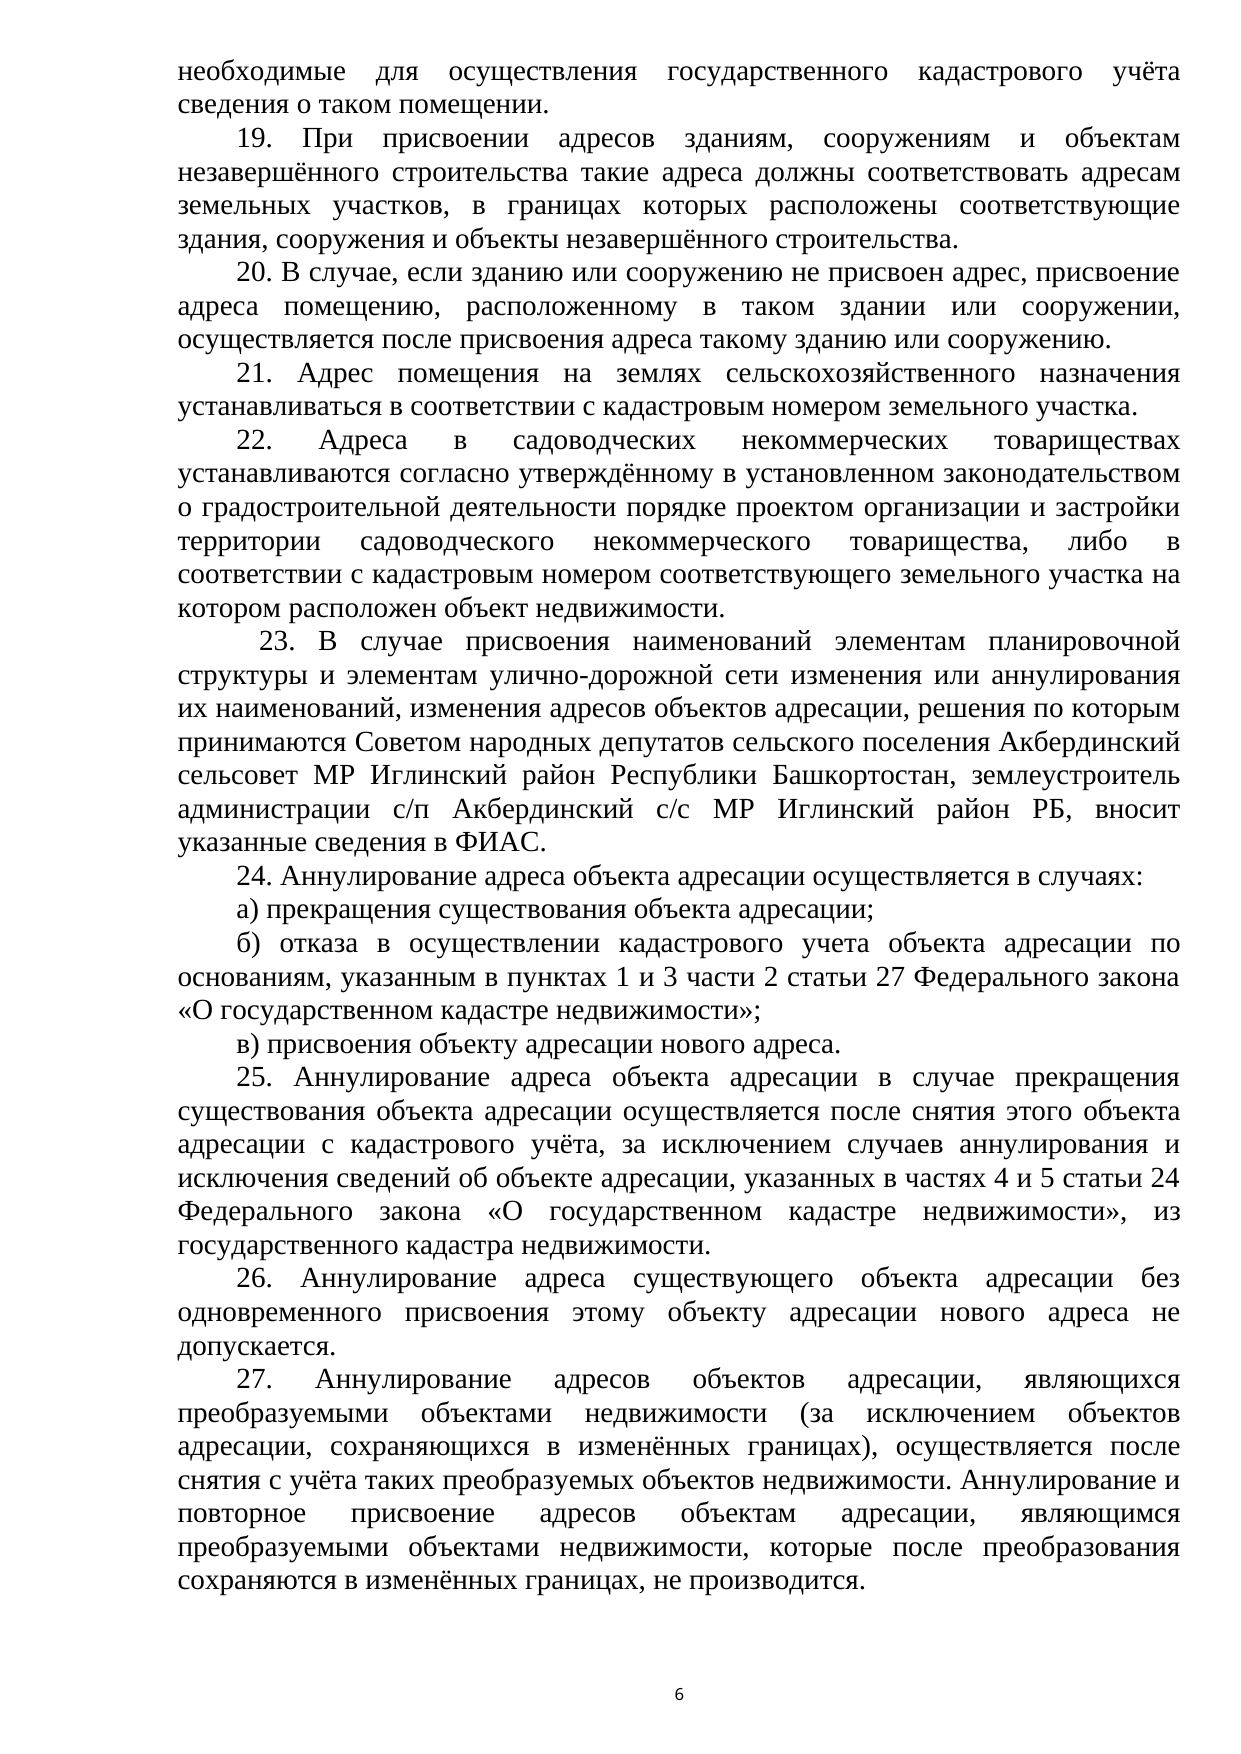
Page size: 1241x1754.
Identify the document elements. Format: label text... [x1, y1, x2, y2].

text 21. Адрес помещения на землях сельскохозяйственного назначения устанавливаться в соответствии с кадастровым номером земельного участка. [177, 355, 1181, 422]
text 23. В случае присвоения наименований элементам планировочной структуры и элементам улично-дорожной сети изменения или аннулирования их наименований, изменения адресов объектов адресации, решения по которым принимаются Советом народных депутатов сельского поселения Акбердинский сельсовет МР Иглинский район Республики Башкортостан, землеустроитель администрации с/п Акбердинский с/с МР Иглинский район РБ, вносит указанные сведения в ФИАС. [177, 623, 1181, 858]
text 20. В случае, если зданию или сооружению не присвоен адрес, присвоение адреса помещению, расположенному в таком здании или сооружении, осуществляется после присвоения адреса такому зданию или сооружению. [177, 254, 1181, 355]
text а) прекращения существования объекта адресации; [177, 892, 1181, 925]
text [177, 53, 1181, 120]
text 19. При присвоении адресов зданиям, сооружениям и объектам незавершённого строительства такие адреса должны соответствовать адресам земельных участков, в границах которых расположены соответствующие здания, сооружения и объекты незавершённого строительства. [177, 120, 1181, 254]
text 26. Аннулирование адреса существующего объекта адресации без одновременного присвоения этому объекту адресации нового адреса не допускается. [177, 1261, 1181, 1361]
text б) отказа в осуществлении кадастрового учета объекта адресации по основаниям, указанным в пунктах 1 и 3 части 2 статьи 27 Федерального закона «О государственном кадастре недвижимости»; [177, 925, 1181, 1026]
text 25. Аннулирование адреса объекта адресации в случае прекращения существования объекта адресации осуществляется после снятия этого объекта адресации с кадастрового учёта, за исключением случаев аннулирования и исключения сведений об объекте адресации, указанных в частях 4 и 5 статьи 24 Федерального закона «О государственном кадастре недвижимости», из государственного кадастра недвижимости. [177, 1059, 1181, 1261]
text в) присвоения объекту адресации нового адреса. [177, 1026, 1181, 1059]
text 22. Адреса в садоводческих некоммерческих товариществах устанавливаются согласно утверждённому в установленном законодательством о градостроительной деятельности порядке проектом организации и застройки территории садоводческого некоммерческого товарищества, либо в соответствии с кадастровым номером соответствующего земельного участка на котором расположен объект недвижимости. [177, 422, 1181, 623]
text 24. Аннулирование адреса объекта адресации осуществляется в случаях: [177, 858, 1181, 892]
text 27. Аннулирование адресов объектов адресации, являющихся преобразуемыми объектами недвижимости (за исключением объектов адресации, сохраняющихся в изменённых границах), осуществляется после снятия с учёта таких преобразуемых объектов недвижимости. Аннулирование и повторное присвоение адресов объектам адресации, являющимся преобразуемыми объектами недвижимости, которые после преобразования сохраняются в изменённых границах, не производится. [177, 1361, 1181, 1596]
